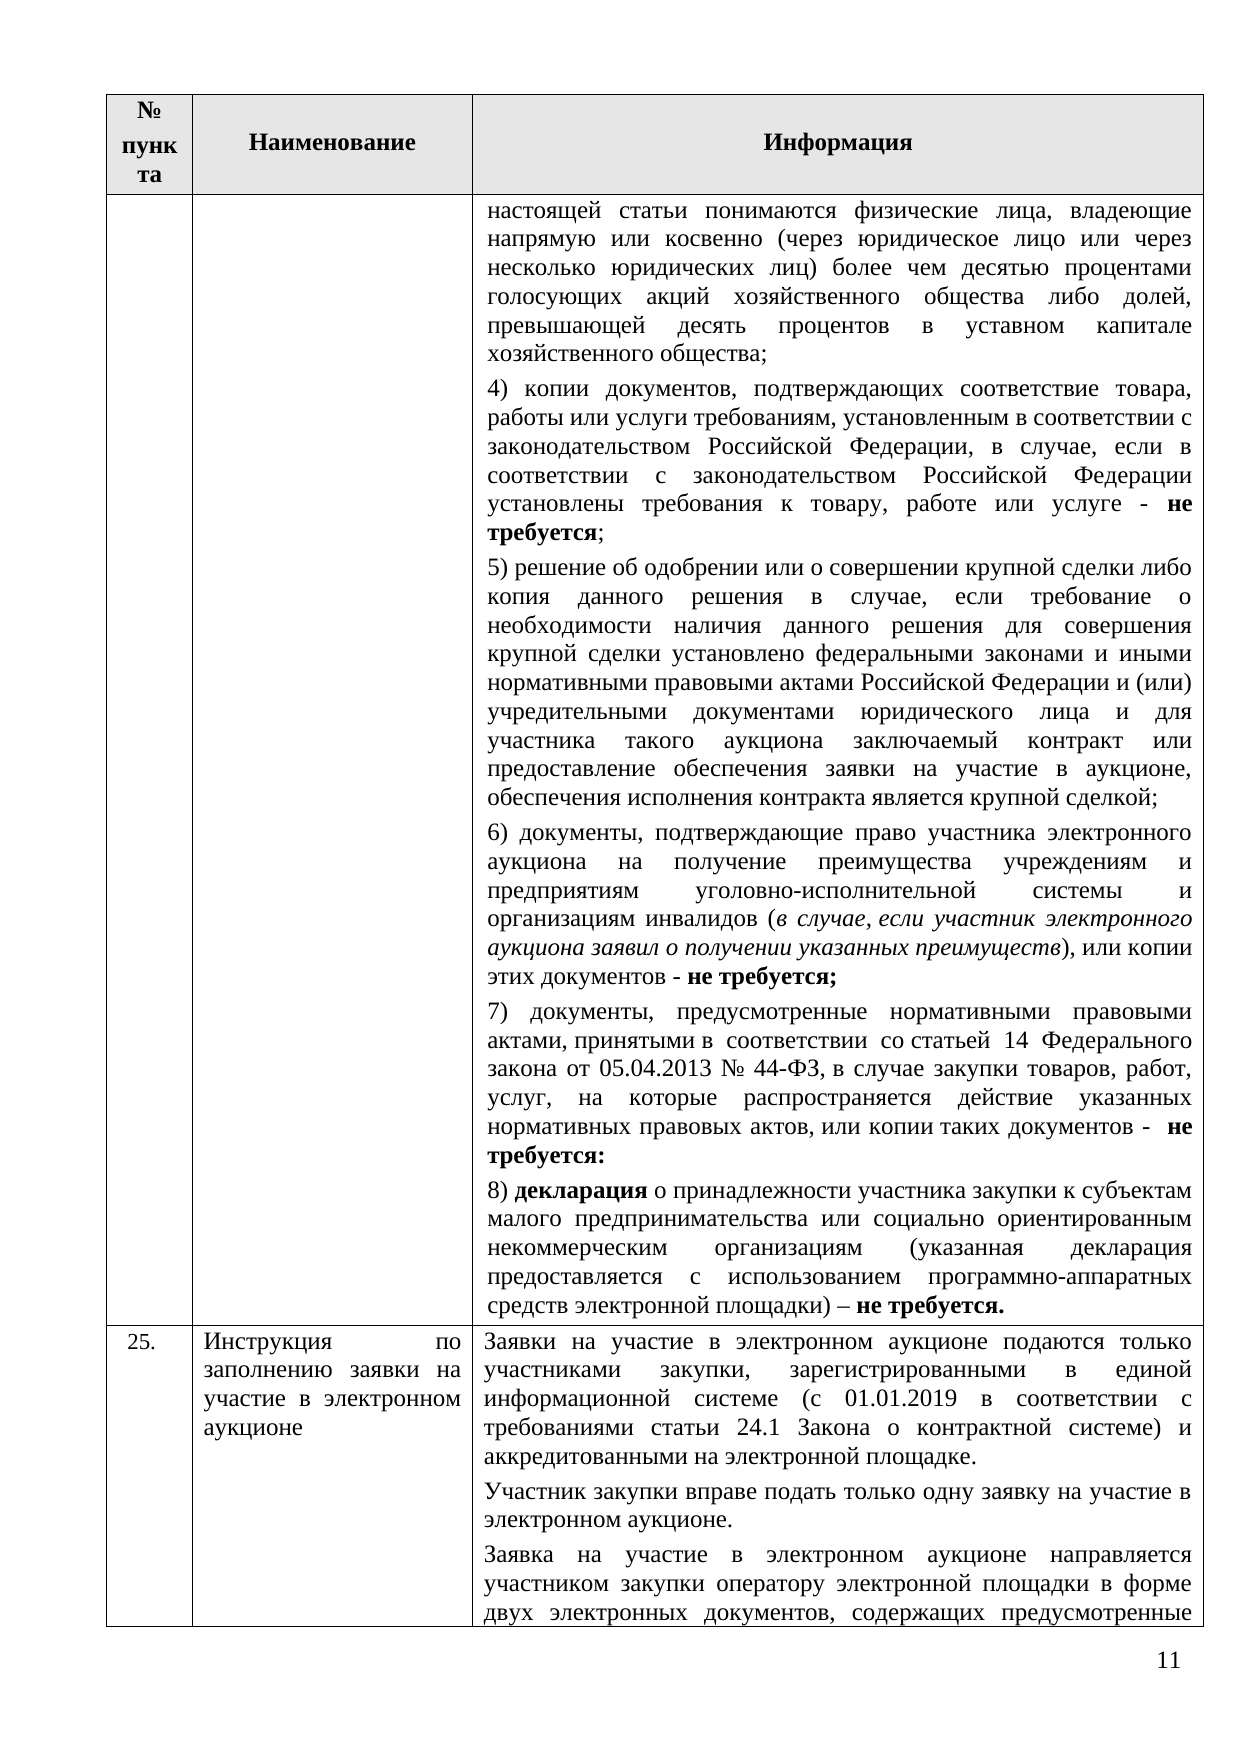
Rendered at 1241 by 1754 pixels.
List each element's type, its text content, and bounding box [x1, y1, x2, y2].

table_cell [473, 195, 1203, 1325]
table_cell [193, 1326, 472, 1626]
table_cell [473, 1326, 1203, 1626]
table_header Наименование [193, 95, 472, 194]
table_cell [107, 1326, 192, 1626]
table_header Информация [473, 95, 1203, 194]
table_header № пункта [107, 95, 192, 194]
table_cell [107, 195, 192, 1325]
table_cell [193, 195, 472, 1325]
